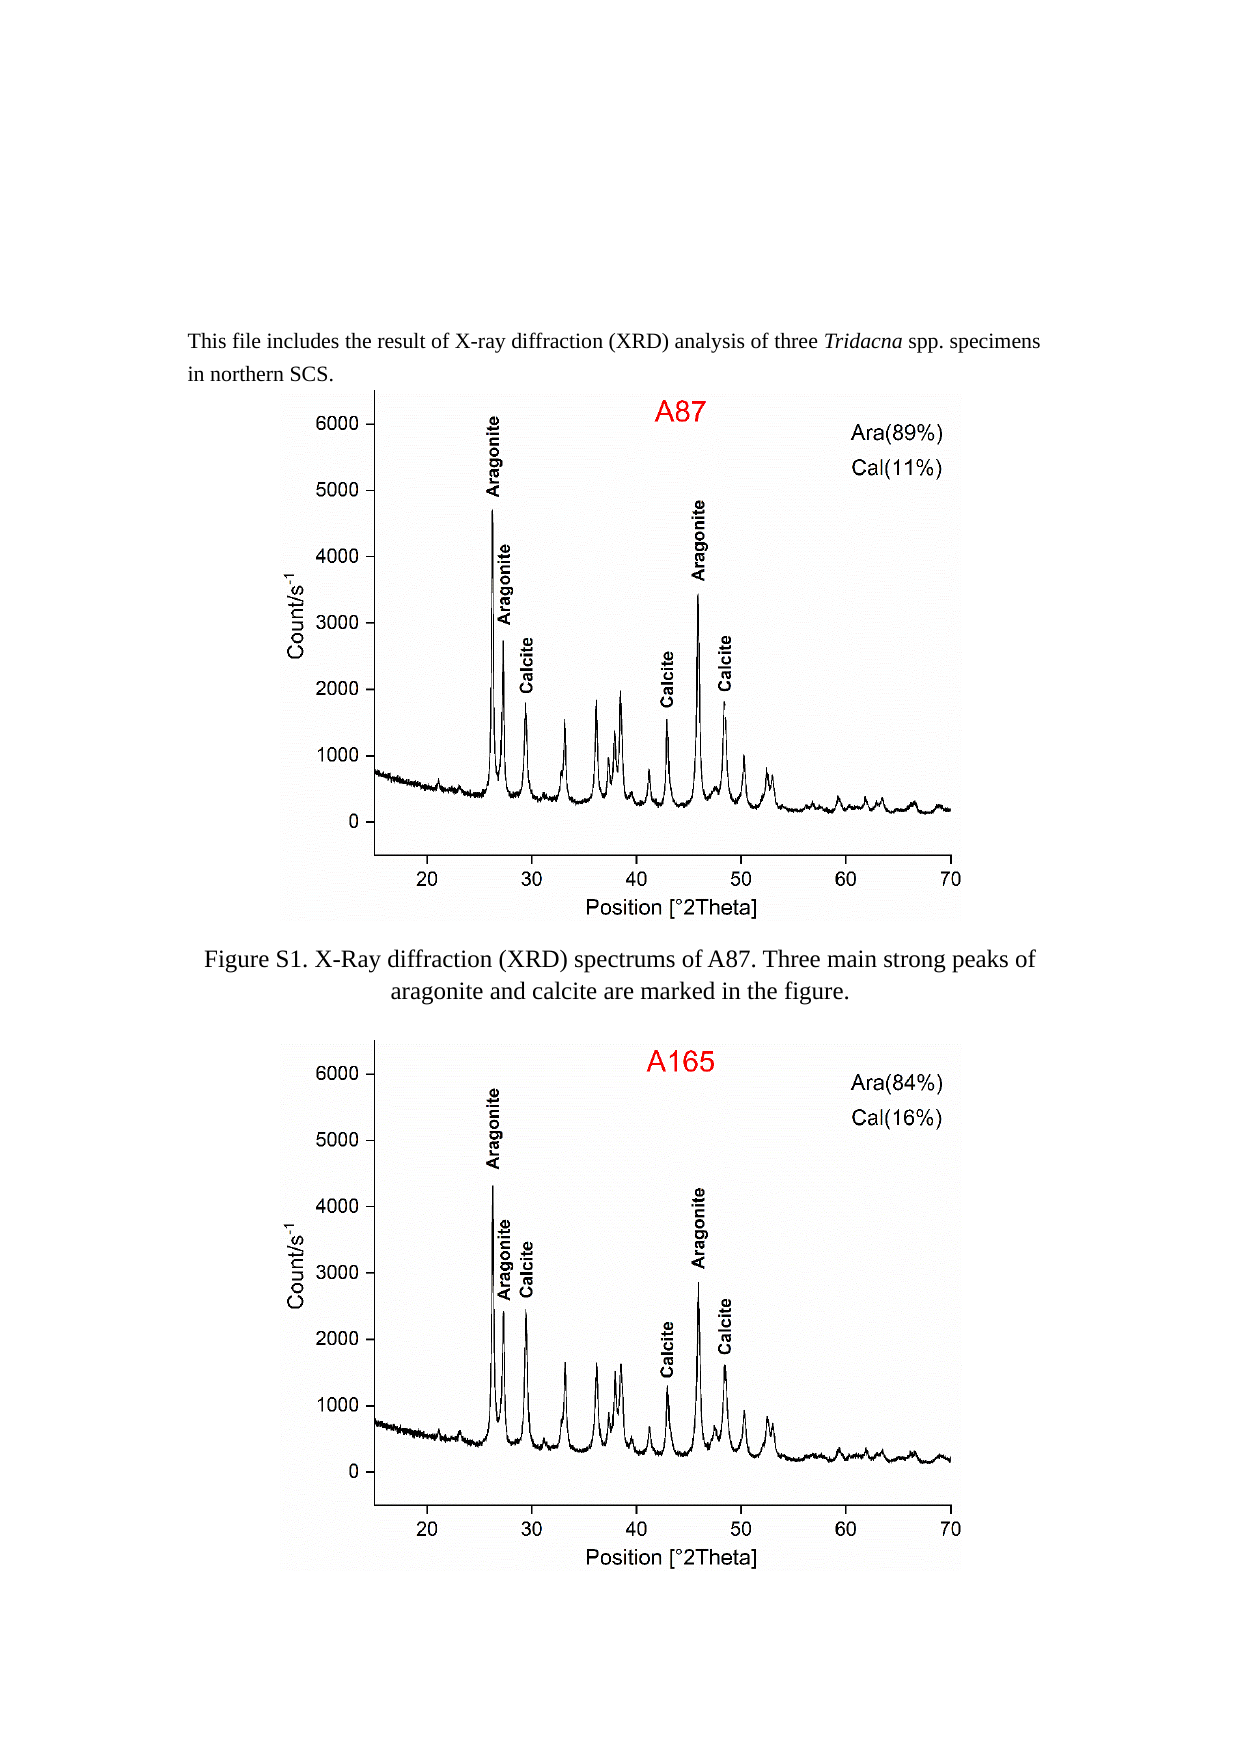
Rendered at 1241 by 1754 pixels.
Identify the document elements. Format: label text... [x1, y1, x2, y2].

text Figure S1. X-Ray diffraction (XRD) spectrums of A87. Three main strong peaks of aragonite and calcite are marked in the figure. [187, 942, 1053, 1007]
picture [278, 389, 963, 921]
picture [278, 1039, 963, 1571]
text This file includes the result of X-ray diffraction (XRD) analysis of three Tridacna spp. specimens in northern SCS. [187, 324, 1053, 389]
